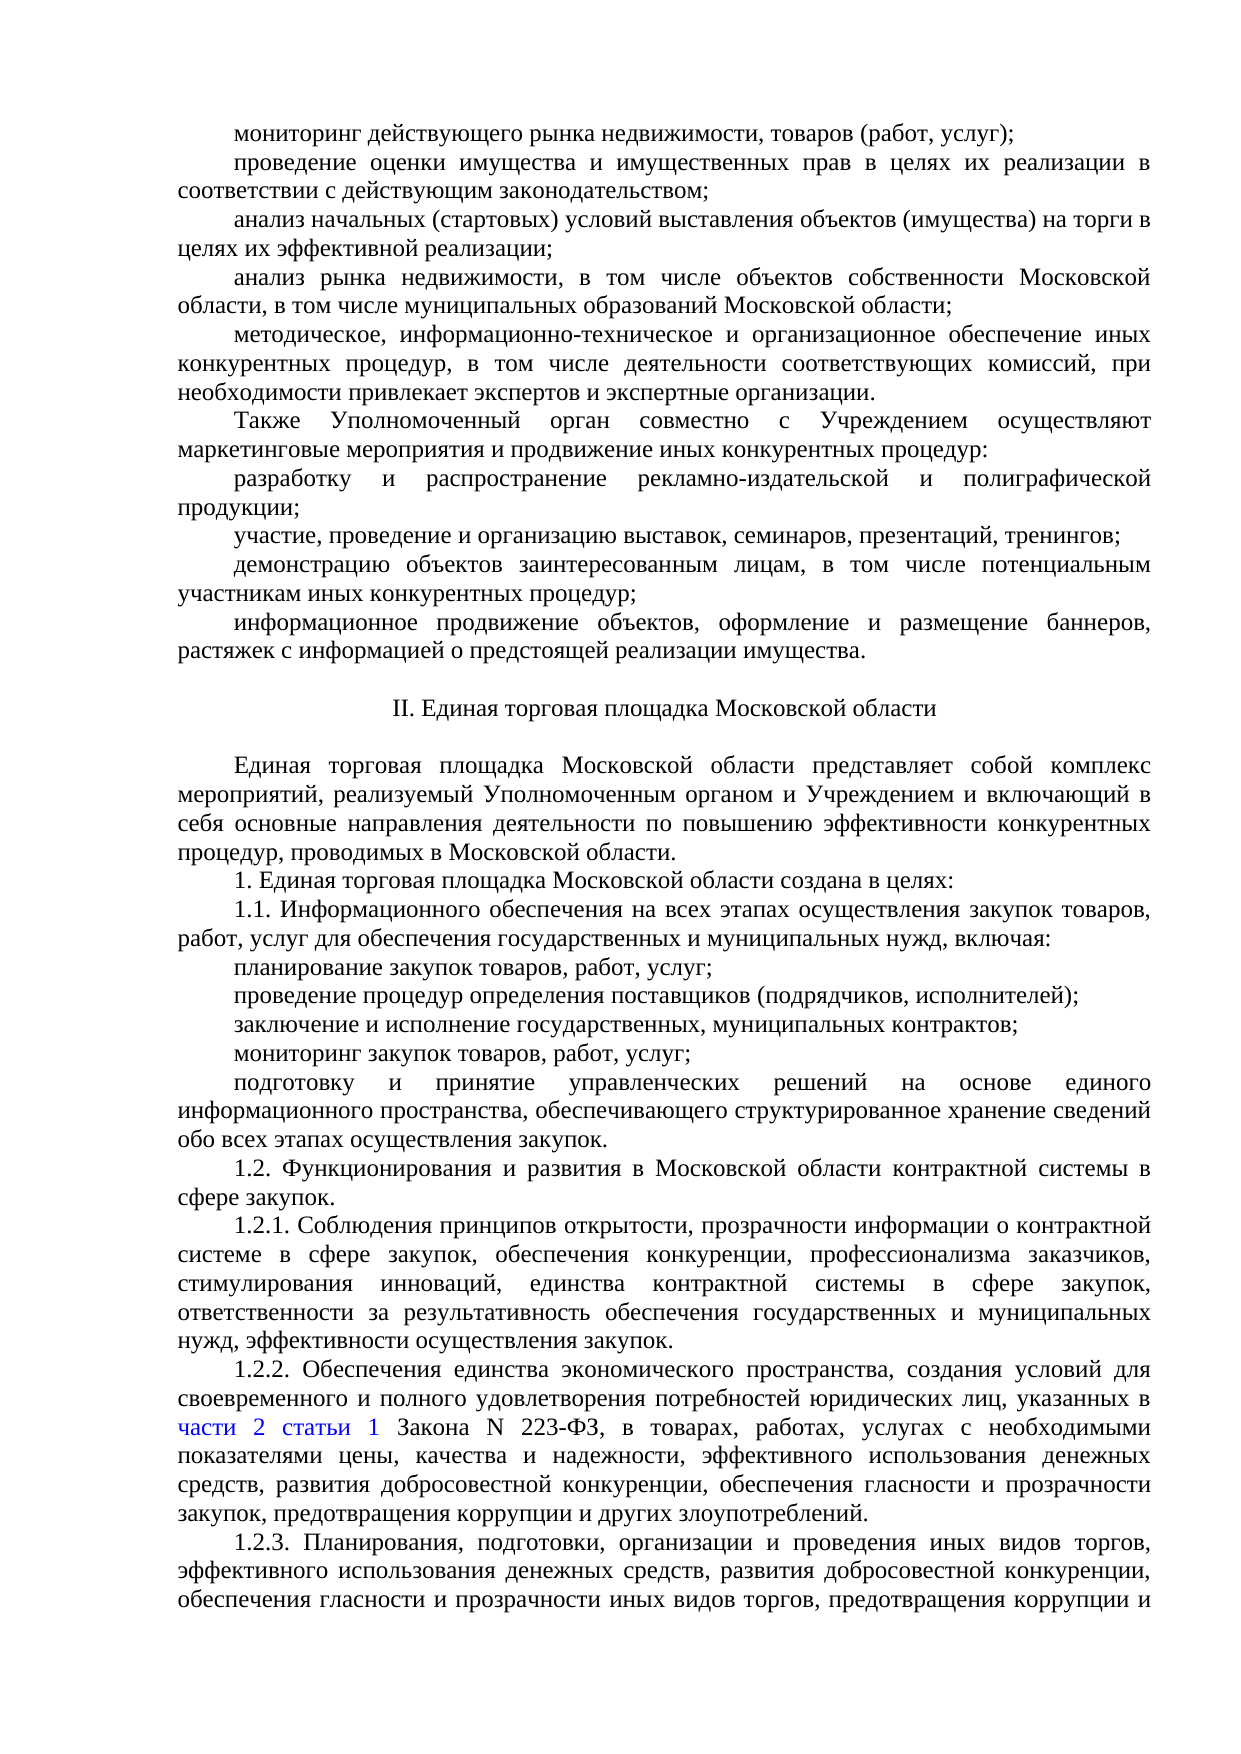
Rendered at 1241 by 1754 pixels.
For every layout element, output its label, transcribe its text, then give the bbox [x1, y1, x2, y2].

text 1. Единая торговая площадка Московской области создана в целях: [177, 866, 1152, 894]
text анализ начальных (стартовых) условий выставления объектов (имущества) на торги в целях их эффективной реализации; [177, 204, 1152, 262]
text информационное продвижение объектов, оформление и размещение баннеров, растяжек с информацией о предстоящей реализации имущества. [177, 607, 1152, 664]
text 1.1. Информационного обеспечения на всех этапах осуществления закупок товаров, работ, услуг для обеспечения государственных и муниципальных нужд, включая: [177, 894, 1152, 952]
text 1.2.2. Обеспечения единства экономического пространства, создания условий для своевременного и полного удовлетворения потребностей юридических лиц, указанных в части 2 статьи 1 Закона N 223-ФЗ, в товарах, работах, услугах с необходимыми показателями цены, качества и надежности, эффективного использования денежных средств, развития добросовестной конкуренции, обеспечения гласности и прозрачности закупок, предотвращения коррупции и других злоупотреблений. [177, 1354, 1152, 1527]
text заключение и исполнение государственных, муниципальных контрактов; [177, 1009, 1152, 1038]
text демонстрацию объектов заинтересованным лицам, в том числе потенциальным участникам иных конкурентных процедур; [177, 549, 1152, 607]
text подготовку и принятие управленческих решений на основе единого информационного пространства, обеспечивающего структурированное хранение сведений обо всех этапах осуществления закупок. [177, 1067, 1152, 1153]
text проведение оценки имущества и имущественных прав в целях их реализации в соответствии с действующим законодательством; [177, 147, 1152, 204]
text проведение процедур определения поставщиков (подрядчиков, исполнителей); [177, 981, 1152, 1009]
text Также Уполномоченный орган совместно с Учреждением осуществляют маркетинговые мероприятия и продвижение иных конкурентных процедур: [177, 406, 1152, 463]
text планирование закупок товаров, работ, услуг; [177, 952, 1152, 981]
text 1.2.1. Соблюдения принципов открытости, прозрачности информации о контрактной системе в сфере закупок, обеспечения конкуренции, профессионализма заказчиков, стимулирования инноваций, единства контрактной системы в сфере закупок, ответственности за результативность обеспечения государственных и муниципальных нужд, эффективности осуществления закупок. [177, 1211, 1152, 1354]
text мониторинг закупок товаров, работ, услуг; [177, 1038, 1152, 1067]
text II. Единая торговая площадка Московской области [177, 693, 1152, 722]
text методическое, информационно-техническое и организационное обеспечение иных конкурентных процедур, в том числе деятельности соответствующих комиссий, при необходимости привлекает экспертов и экспертные организации. [177, 319, 1152, 406]
text участие, проведение и организацию выставок, семинаров, презентаций, тренингов; [177, 521, 1152, 549]
text Единая торговая площадка Московской области представляет собой комплекс мероприятий, реализуемый Уполномоченным органом и Учреждением и включающий в себя основные направления деятельности по повышению эффективности конкурентных процедур, проводимых в Московской области. [177, 751, 1152, 866]
text мониторинг действующего рынка недвижимости, товаров (работ, услуг); [177, 118, 1152, 147]
text 1.2. Функционирования и развития в Московской области контрактной системы в сфере закупок. [177, 1153, 1152, 1211]
text анализ рынка недвижимости, в том числе объектов собственности Московской области, в том числе муниципальных образований Московской области; [177, 262, 1152, 319]
text разработку и распространение рекламно-издательской и полиграфической продукции; [177, 463, 1152, 521]
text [177, 1527, 1152, 1613]
